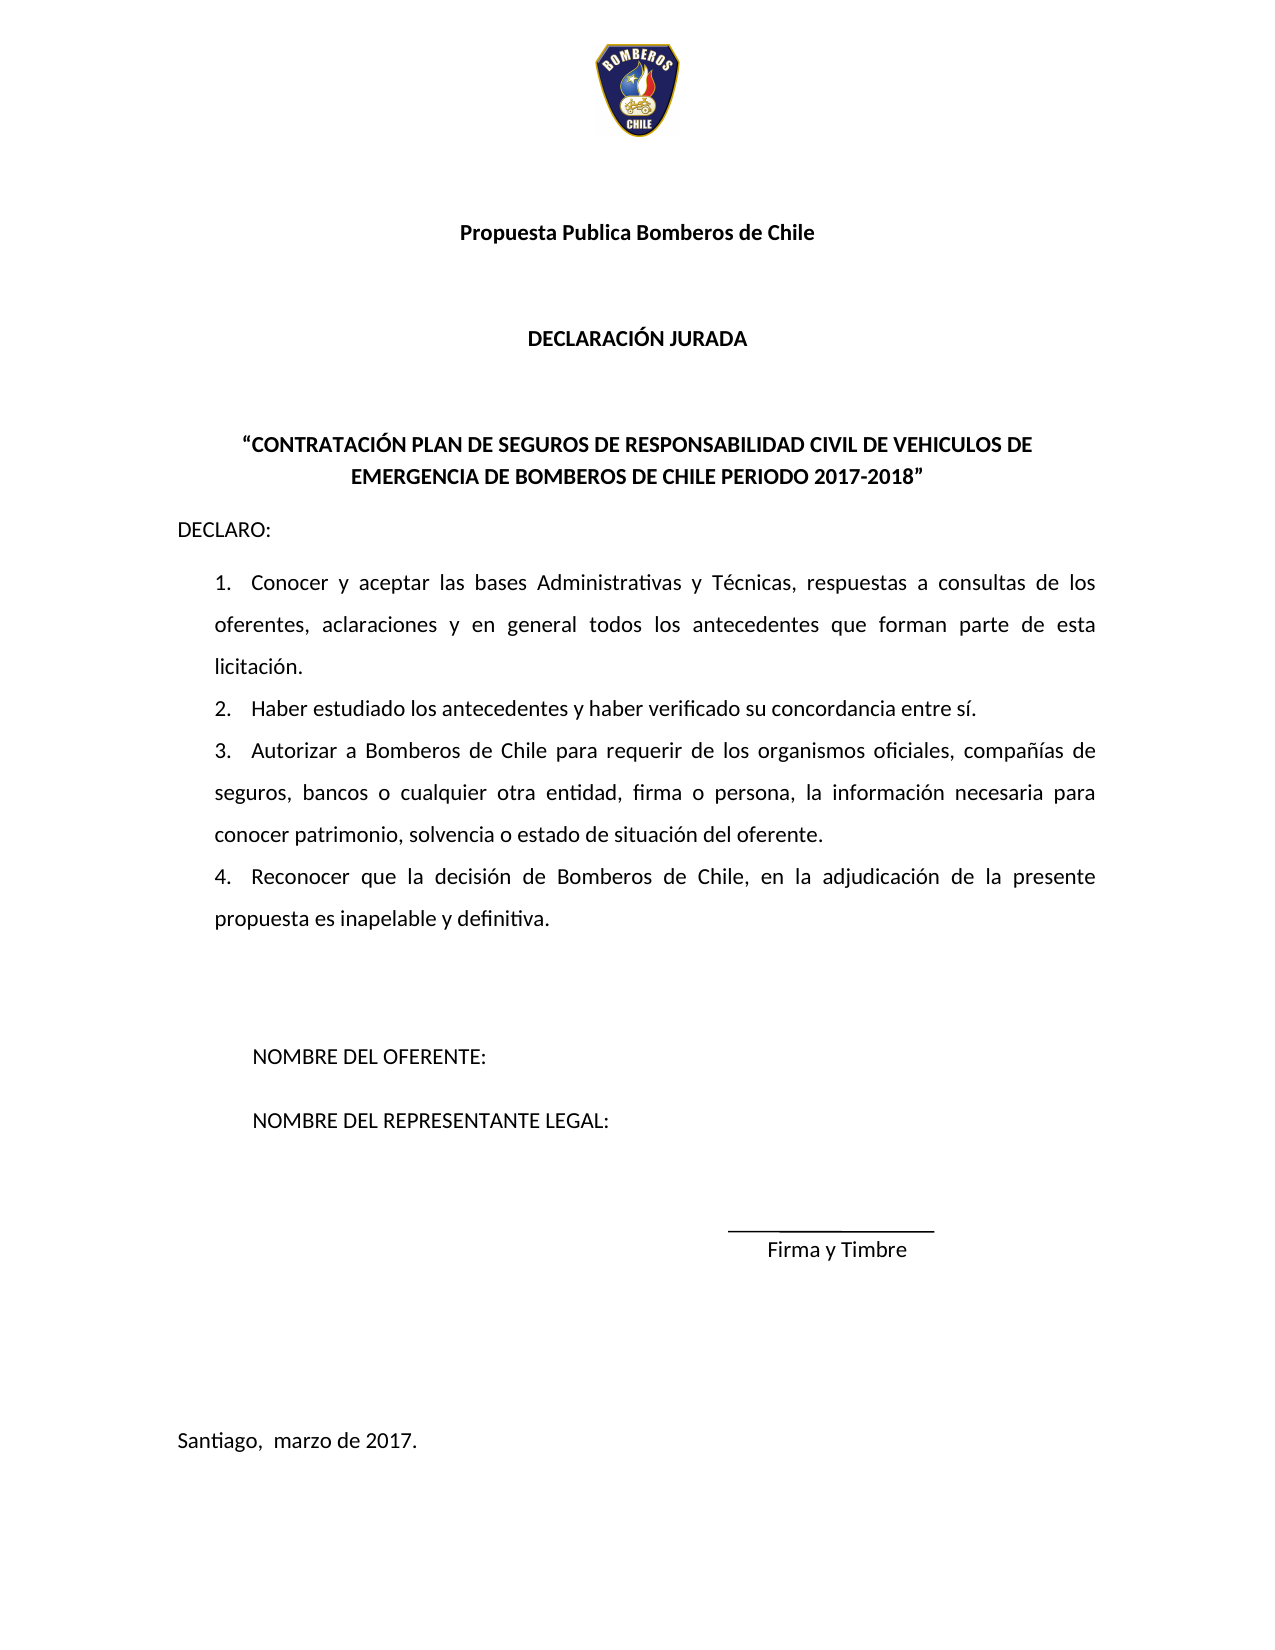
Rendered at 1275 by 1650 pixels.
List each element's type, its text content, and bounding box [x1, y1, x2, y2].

list Autorizar a Bomberos de Chile para requerir de los organismos oficiales, compañías de seguros, bancos o cualquier otra entidad, firma o persona, la información necesaria para conocer patrimonio, solvencia o estado de situación del oferente. [214, 736, 1098, 848]
text DECLARACIÓN JURADA [177, 324, 1098, 352]
text Propuesta Publica Bomberos de Chile [177, 218, 1098, 246]
list Conocer y aceptar las bases Administrativas y Técnicas, respuestas a consultas de los oferentes, aclaraciones y en general todos los antecedentes que forman parte de esta licitación. [214, 568, 1098, 680]
text DECLARO: [177, 515, 1098, 543]
list Reconocer que la decisión de Bomberos de Chile, en la adjudicación de la presente propuesta es inapelable y definitiva. [214, 862, 1098, 932]
list NOMBRE DEL OFERENTE: [252, 1042, 1098, 1070]
text Santiago, marzo de 2017. [177, 1427, 1098, 1455]
text “CONTRATACIÓN PLAN DE SEGUROS DE RESPONSABILIDAD CIVIL DE VEHICULOS DE EMERGENCIA DE BOMBEROS DE CHILE PERIODO 2017-2018” [177, 430, 1098, 490]
list NOMBRE DEL REPRESENTANTE LEGAL: [252, 1107, 1098, 1135]
list Firma y Timbre [252, 1235, 1098, 1263]
list Haber estudiado los antecedentes y haber verificado su concordancia entre sí. [214, 694, 1098, 722]
picture [595, 44, 680, 137]
